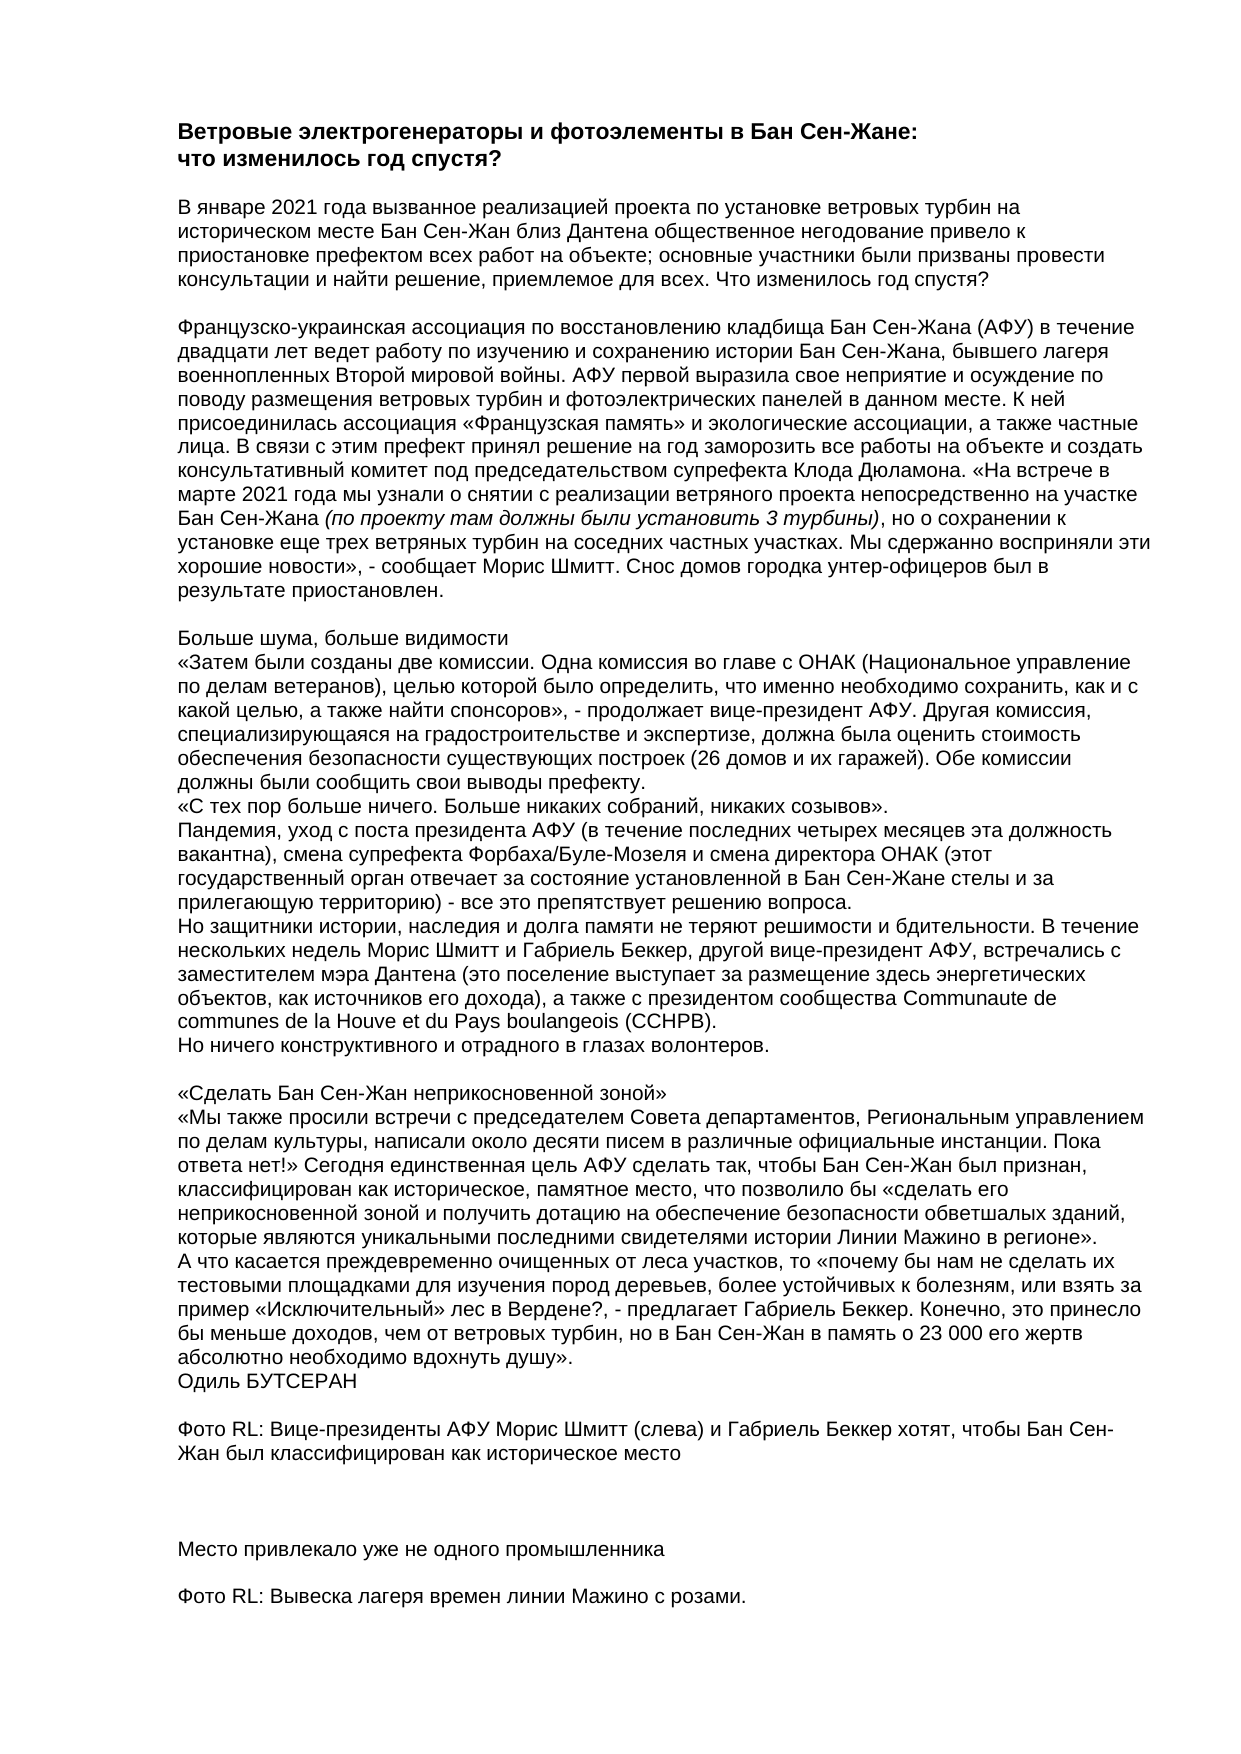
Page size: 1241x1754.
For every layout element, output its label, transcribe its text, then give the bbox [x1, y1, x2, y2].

text «Сделать Бан Сен-Жан неприкосновенной зоной» [177, 1081, 1152, 1105]
text «Мы также просили встречи с председателем Совета департаментов, Региональным управлением по делам культуры, написали около десяти писем в различные официальные инстанции. Пока ответа нет!» Сегодня единственная цель АФУ сделать так, чтобы Бан Сен-Жан был признан, классифицирован как историческое, памятное место, что позволило бы «сделать его неприкосновенной зоной и получить дотацию на обеспечение безопасности обветшалых зданий, которые являются уникальными последними свидетелями истории Линии Мажино в регионе». [177, 1105, 1152, 1249]
text «С тех пор больше ничего. Больше никаких собраний, никаких созывов». [177, 794, 1152, 818]
text Французско-украинская ассоциация по восстановлению кладбища Бан Сен-Жана (АФУ) в течение двадцати лет ведет работу по изучению и сохранению истории Бан Сен-Жана, бывшего лагеря военнопленных Второй мировой войны. АФУ первой выразила свое неприятие и осуждение по поводу размещения ветровых турбин и фотоэлектрических панелей в данном месте. К ней присоединилась ассоциация «Французская память» и экологические ассоциации, а также частные лица. В связи с этим префект принял решение на год заморозить все работы на объекте и создать консультативный комитет под председательством супрефекта Клода Дюламона. «На встрече в марте 2021 года мы узнали о снятии с реализации ветряного проекта непосредственно на участке Бан Сен-Жана (по проекту там должны были установить 3 турбины), но о сохранении к установке еще трех ветряных турбин на соседних частных участках. Мы сдержанно восприняли эти хорошие новости», - сообщает Морис Шмитт. Снос домов городка унтер-офицеров был в результате приостановлен. [177, 314, 1152, 602]
text Ветровые электрогенераторы и фотоэлементы в Бан Сен-Жане: [177, 118, 1152, 144]
text Пандемия, уход с поста президента АФУ (в течение последних четырех месяцев эта должность вакантна), смена супрефекта Форбаха/Буле-Мозеля и смена директора ОНАК (этот государственный орган отвечает за состояние установленной в Бан Сен-Жане стелы и за прилегающую территорию) - все это препятствует решению вопроса. [177, 818, 1152, 913]
text Но защитники истории, наследия и долга памяти не теряют решимости и бдительности. В течение нескольких недель Морис Шмитт и Габриель Беккер, другой вице-президент АФУ, встречались с заместителем мэра Дантена (это поселение выступает за размещение здесь энергетических объектов, как источников его дохода), а также с президентом сообщества Communaute de communes de la Houve et du Pays boulangeois (CCHPB). [177, 913, 1152, 1033]
text Фото RL: Вице-президенты АФУ Морис Шмитт (слева) и Габриель Беккер хотят, чтобы Бан Сен-Жан был классифицирован как историческое место [177, 1417, 1152, 1464]
text Фото RL: Вывеска лагеря времен линии Мажино с розами. [177, 1584, 1152, 1608]
text Больше шума, больше видимости [177, 626, 1152, 650]
text Место привлекало уже не одного промышленника [177, 1536, 1152, 1560]
text А что касается преждевременно очищенных от леса участков, то «почему бы нам не сделать их тестовыми площадками для изучения пород деревьев, более устойчивых к болезням, или взять за пример «Исключительный» лес в Вердене?, - предлагает Габриель Беккер. Конечно, это принесло бы меньше доходов, чем от ветровых турбин, но в Бан Сен-Жан в память о 23 000 его жертв абсолютно необходимо вдохнуть душу». [177, 1249, 1152, 1369]
text В январе 2021 года вызванное реализацией проекта по установке ветровых турбин на историческом месте Бан Сен-Жан близ Дантена общественное негодование привело к приостановке префектом всех работ на объекте; основные участники были призваны провести консультации и найти решение, приемлемое для всех. Что изменилось год спустя? [177, 195, 1152, 291]
text Но ничего конструктивного и отрадного в глазах волонтеров. [177, 1033, 1152, 1057]
text что изменилось год спустя? [177, 144, 1152, 171]
text Одиль БУТСЕРАН [177, 1369, 1152, 1393]
text «Затем были созданы две комиссии. Одна комиссия во главе с ОНАК (Национальное управление по делам ветеранов), целью которой было определить, что именно необходимо сохранить, как и с какой целью, а также найти спонсоров», - продолжает вице-президент АФУ. Другая комиссия, специализирующаяся на градостроительстве и экспертизе, должна была оценить стоимость обеспечения безопасности существующих построек (26 домов и их гаражей). Обе комиссии должны были сообщить свои выводы префекту. [177, 650, 1152, 794]
